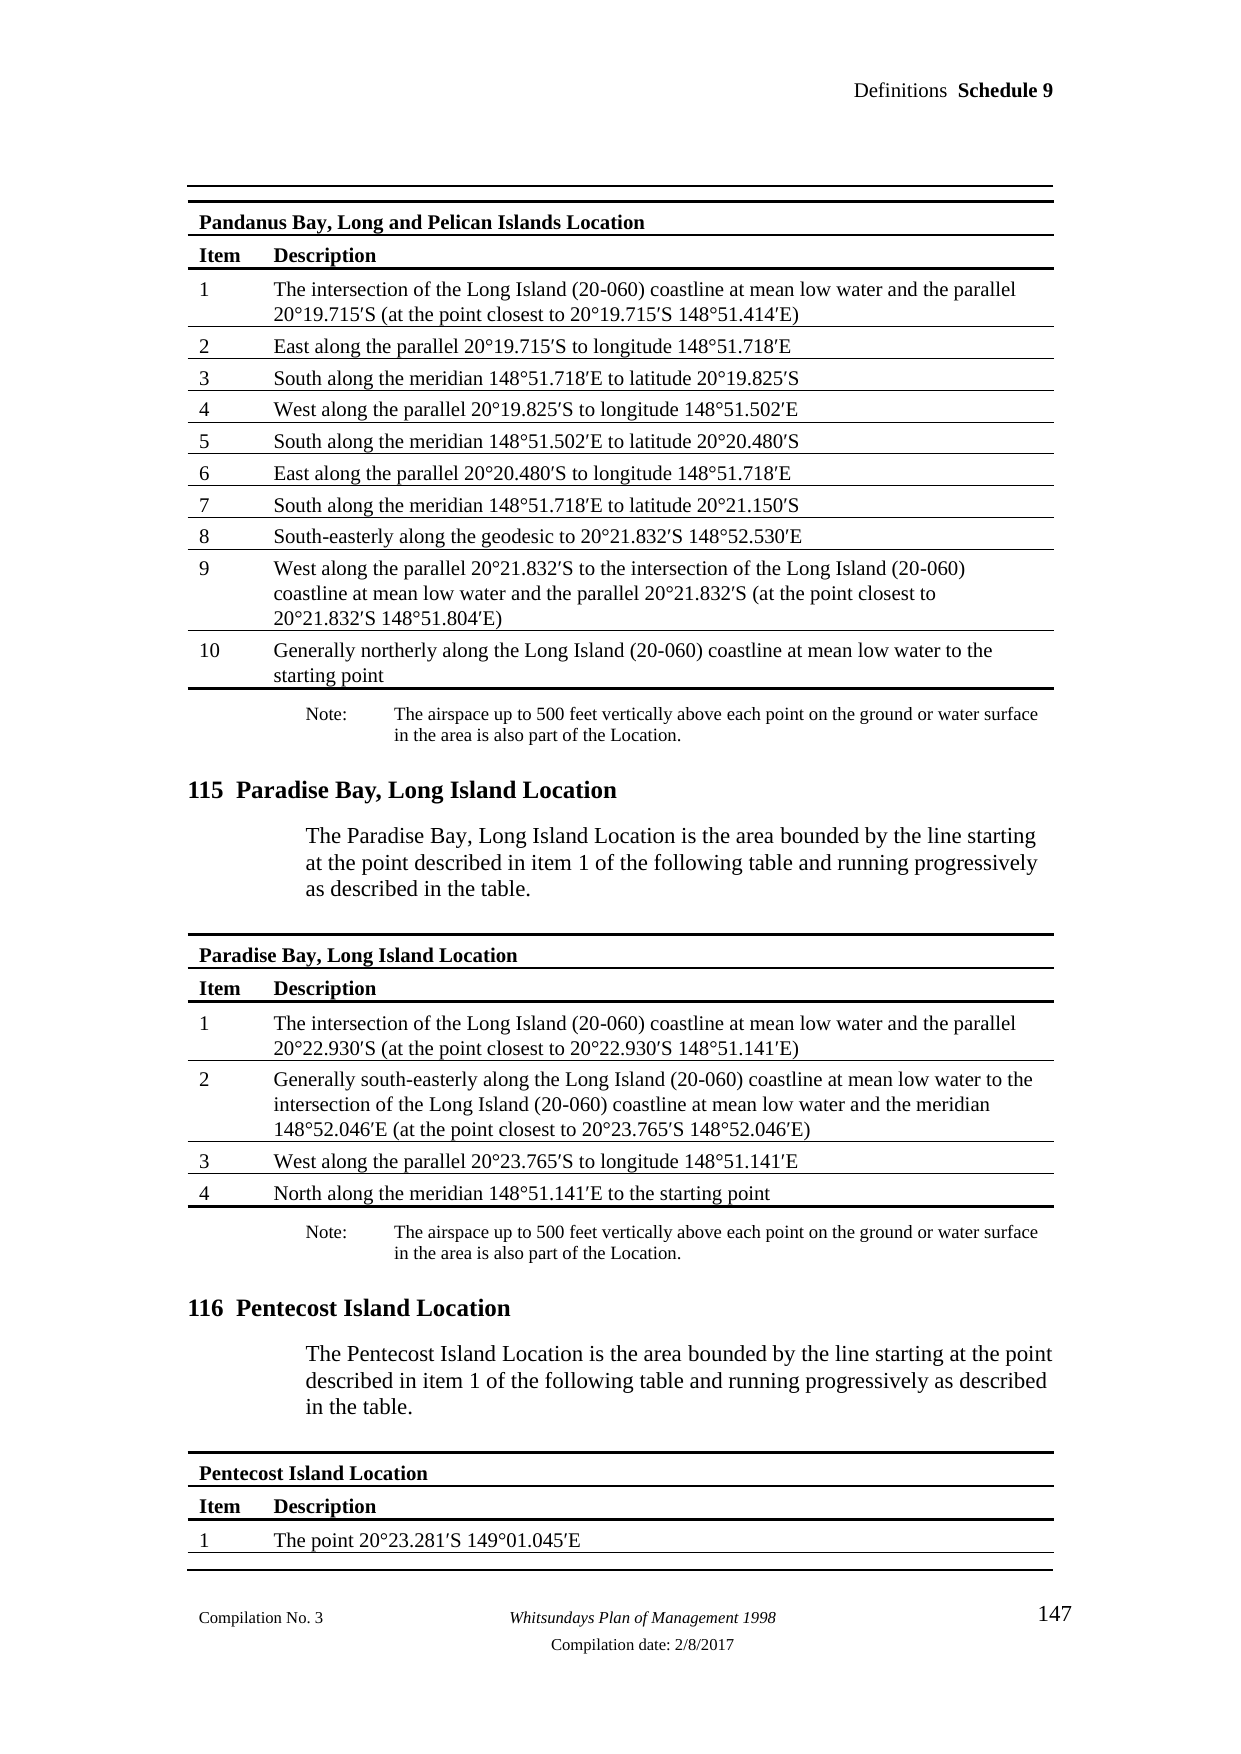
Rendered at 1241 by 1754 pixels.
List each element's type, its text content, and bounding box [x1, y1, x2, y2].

text Note: The airspace up to 500 feet vertically above each point on the ground or water surface in the area is also part of the Location. [305, 1221, 1053, 1264]
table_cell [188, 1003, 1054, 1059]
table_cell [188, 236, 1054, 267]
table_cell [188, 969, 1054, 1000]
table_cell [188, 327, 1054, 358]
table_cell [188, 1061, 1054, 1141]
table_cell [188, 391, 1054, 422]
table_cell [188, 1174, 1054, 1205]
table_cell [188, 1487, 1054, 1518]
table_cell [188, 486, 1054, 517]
text 115 Paradise Bay, Long Island Location [187, 775, 1053, 804]
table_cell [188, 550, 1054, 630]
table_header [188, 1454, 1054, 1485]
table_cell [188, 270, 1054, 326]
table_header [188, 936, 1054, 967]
text The Paradise Bay, Long Island Location is the area bounded by the line starting at the point described in item 1 of the following table and running progressively as described in the table. [187, 823, 1053, 902]
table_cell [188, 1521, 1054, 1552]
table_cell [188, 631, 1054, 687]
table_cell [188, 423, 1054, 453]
text The Pentecost Island Location is the area bounded by the line starting at the point described in item 1 of the following table and running progressively as described in the table. [187, 1340, 1053, 1419]
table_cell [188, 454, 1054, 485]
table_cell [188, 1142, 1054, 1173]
text Note: The airspace up to 500 feet vertically above each point on the ground or water surface in the area is also part of the Location. [305, 703, 1053, 746]
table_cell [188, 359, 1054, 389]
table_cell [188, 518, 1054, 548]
text 116 Pentecost Island Location [187, 1293, 1053, 1322]
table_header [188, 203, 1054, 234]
